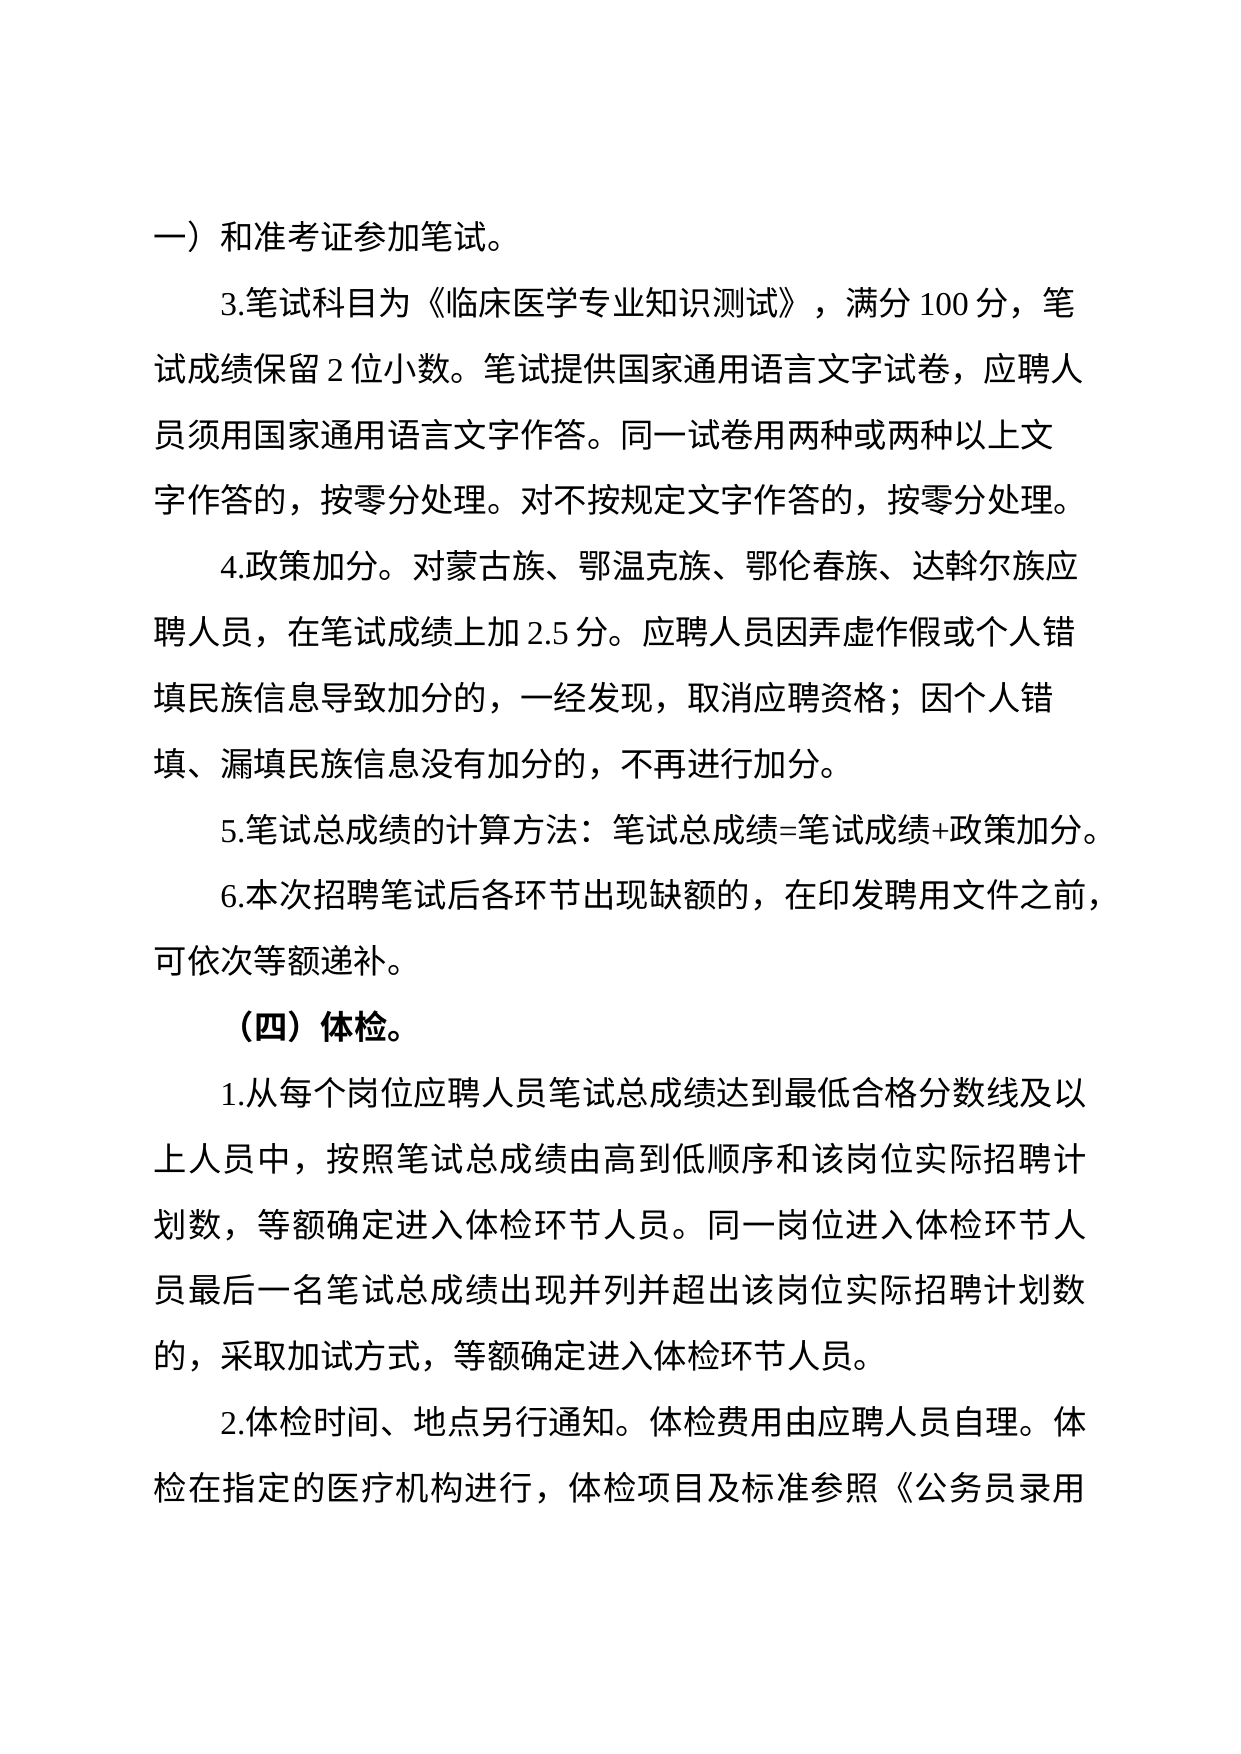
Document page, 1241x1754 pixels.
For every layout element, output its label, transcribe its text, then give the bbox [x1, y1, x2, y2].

text 3.笔试科目为《临床医学专业知识测试》，满分100分，笔试成绩保留2位小数。笔试提供国家通用语言文字试卷，应聘人员须用国家通用语言文字作答。同一试卷用两种或两种以上文字作答的，按零分处理。对不按规定文字作答的，按零分处理。 [153, 268, 1087, 531]
text 4.政策加分。对蒙古族、鄂温克族、鄂伦春族、达斡尔族应聘人员，在笔试成绩上加2.5分。应聘人员因弄虚作假或个人错填民族信息导致加分的，一经发现，取消应聘资格；因个人错填、漏填民族信息没有加分的，不再进行加分。 [153, 531, 1087, 795]
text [153, 1387, 1087, 1519]
text 6.本次招聘笔试后各环节出现缺额的，在印发聘用文件之前，可依次等额递补。 [153, 861, 1087, 992]
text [153, 202, 1087, 268]
text （四）体检。 [153, 992, 1087, 1058]
text 5.笔试总成绩的计算方法：笔试总成绩=笔试成绩+政策加分。 [153, 795, 1087, 861]
text 1.从每个岗位应聘人员笔试总成绩达到最低合格分数线及以上人员中，按照笔试总成绩由高到低顺序和该岗位实际招聘计划数，等额确定进入体检环节人员。同一岗位进入体检环节人员最后一名笔试总成绩出现并列并超出该岗位实际招聘计划数的，采取加试方式，等额确定进入体检环节人员。 [153, 1058, 1087, 1387]
